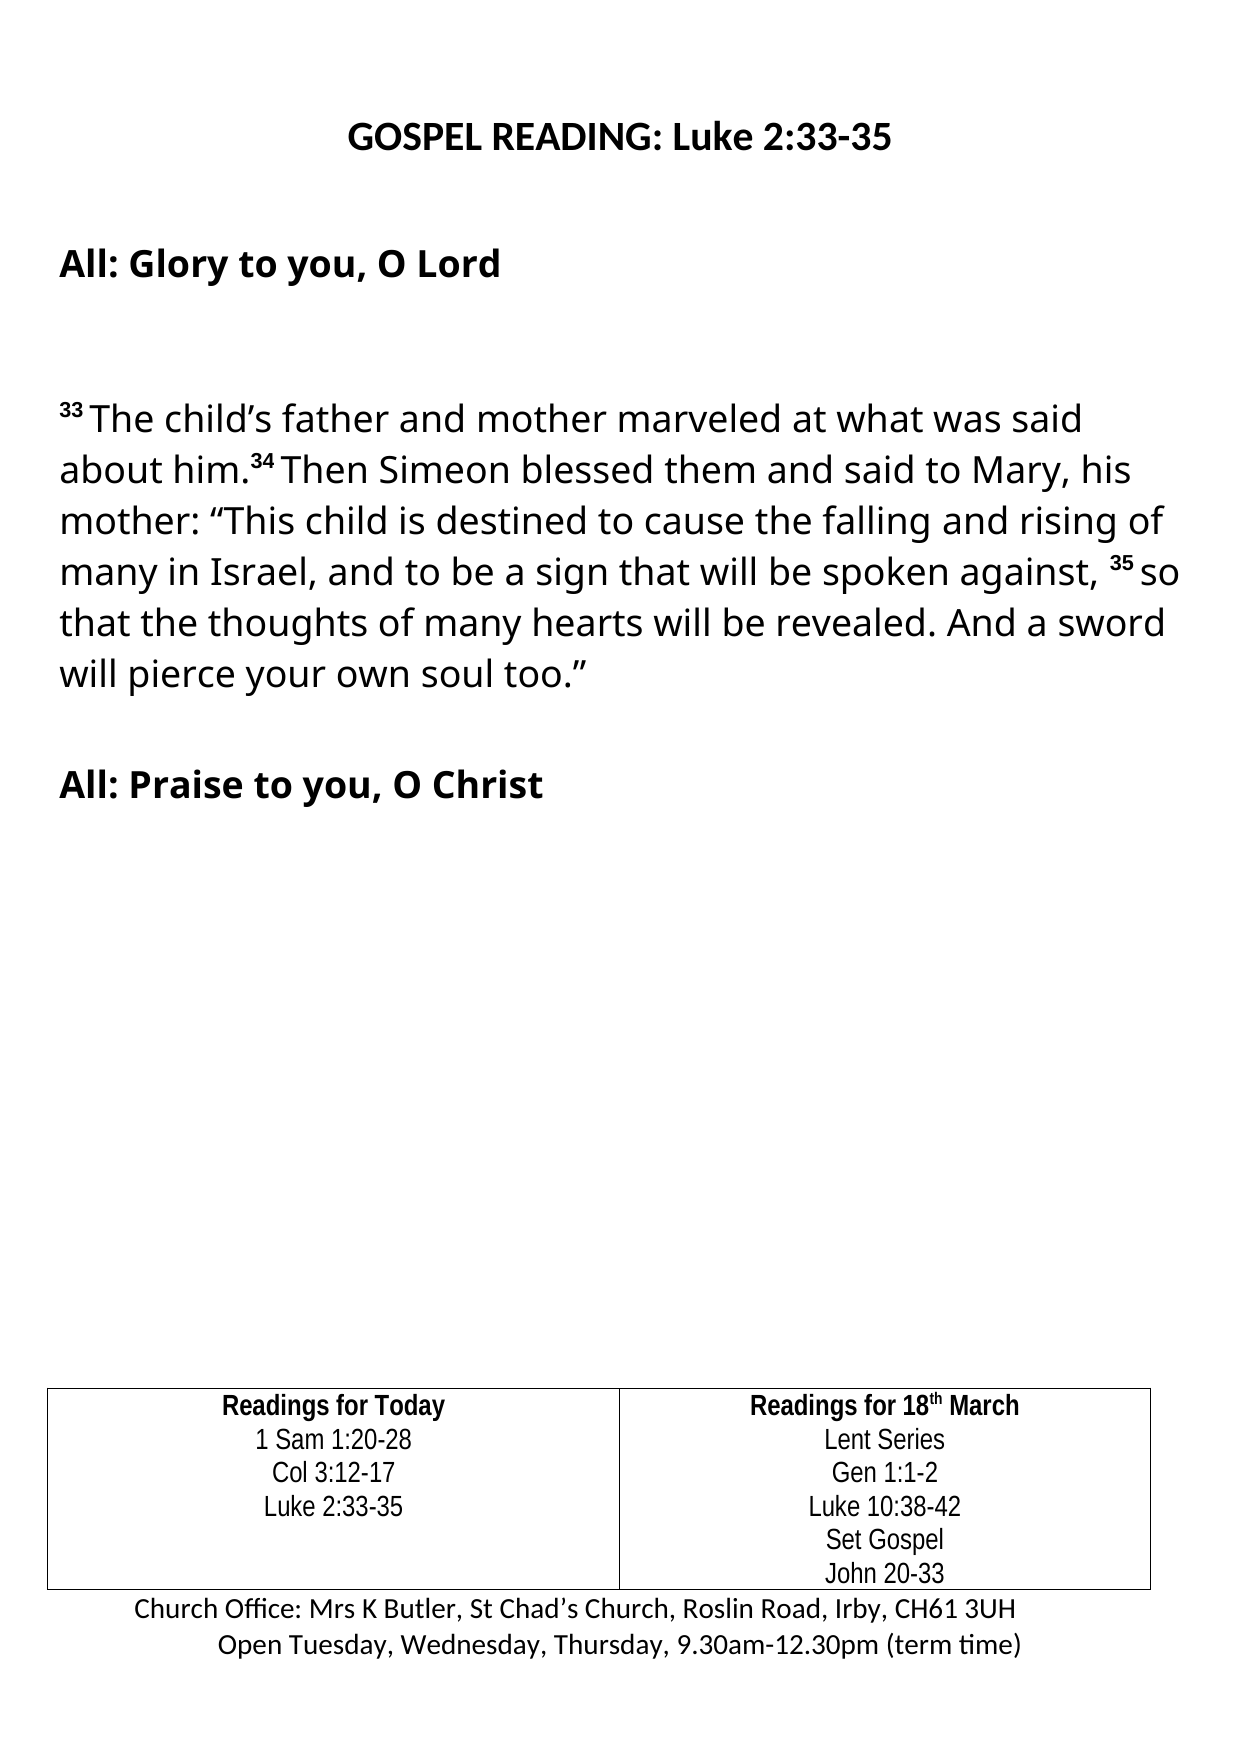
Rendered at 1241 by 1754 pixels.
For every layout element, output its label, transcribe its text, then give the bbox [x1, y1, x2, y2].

text All: Glory to you, O Lord [59, 238, 1181, 289]
table_header Readings for Today 1 Sam 1:20-28 Col 3:12-17 Luke 2:33-35 [48, 1389, 619, 1589]
text 33 The child’s father and mother marveled at what was said about him.34 Then Simeon blessed them and said to Mary, his mother: “This child is destined to cause the falling and rising of many in Israel, and to be a sign that will be spoken against, 35 so that the thoughts of many hearts will be revealed. And a sword will pierce your own soul too.” [59, 392, 1181, 699]
text Open Tuesday, Wednesday, Thursday, 9.30am-12.30pm (term time) [59, 1626, 1181, 1661]
text Church Office: Mrs K Butler, St Chad’s Church, Roslin Road, Irby, CH61 3UH [59, 1590, 1181, 1626]
text GOSPEL READING: Luke 2:33-35 [59, 110, 1181, 161]
table_header Readings for 18th March Lent Series Gen 1:1-2 Luke 10:38-42 Set Gospel John 20-33 [620, 1389, 1150, 1589]
text All: Praise to you, O Christ [59, 758, 1181, 809]
